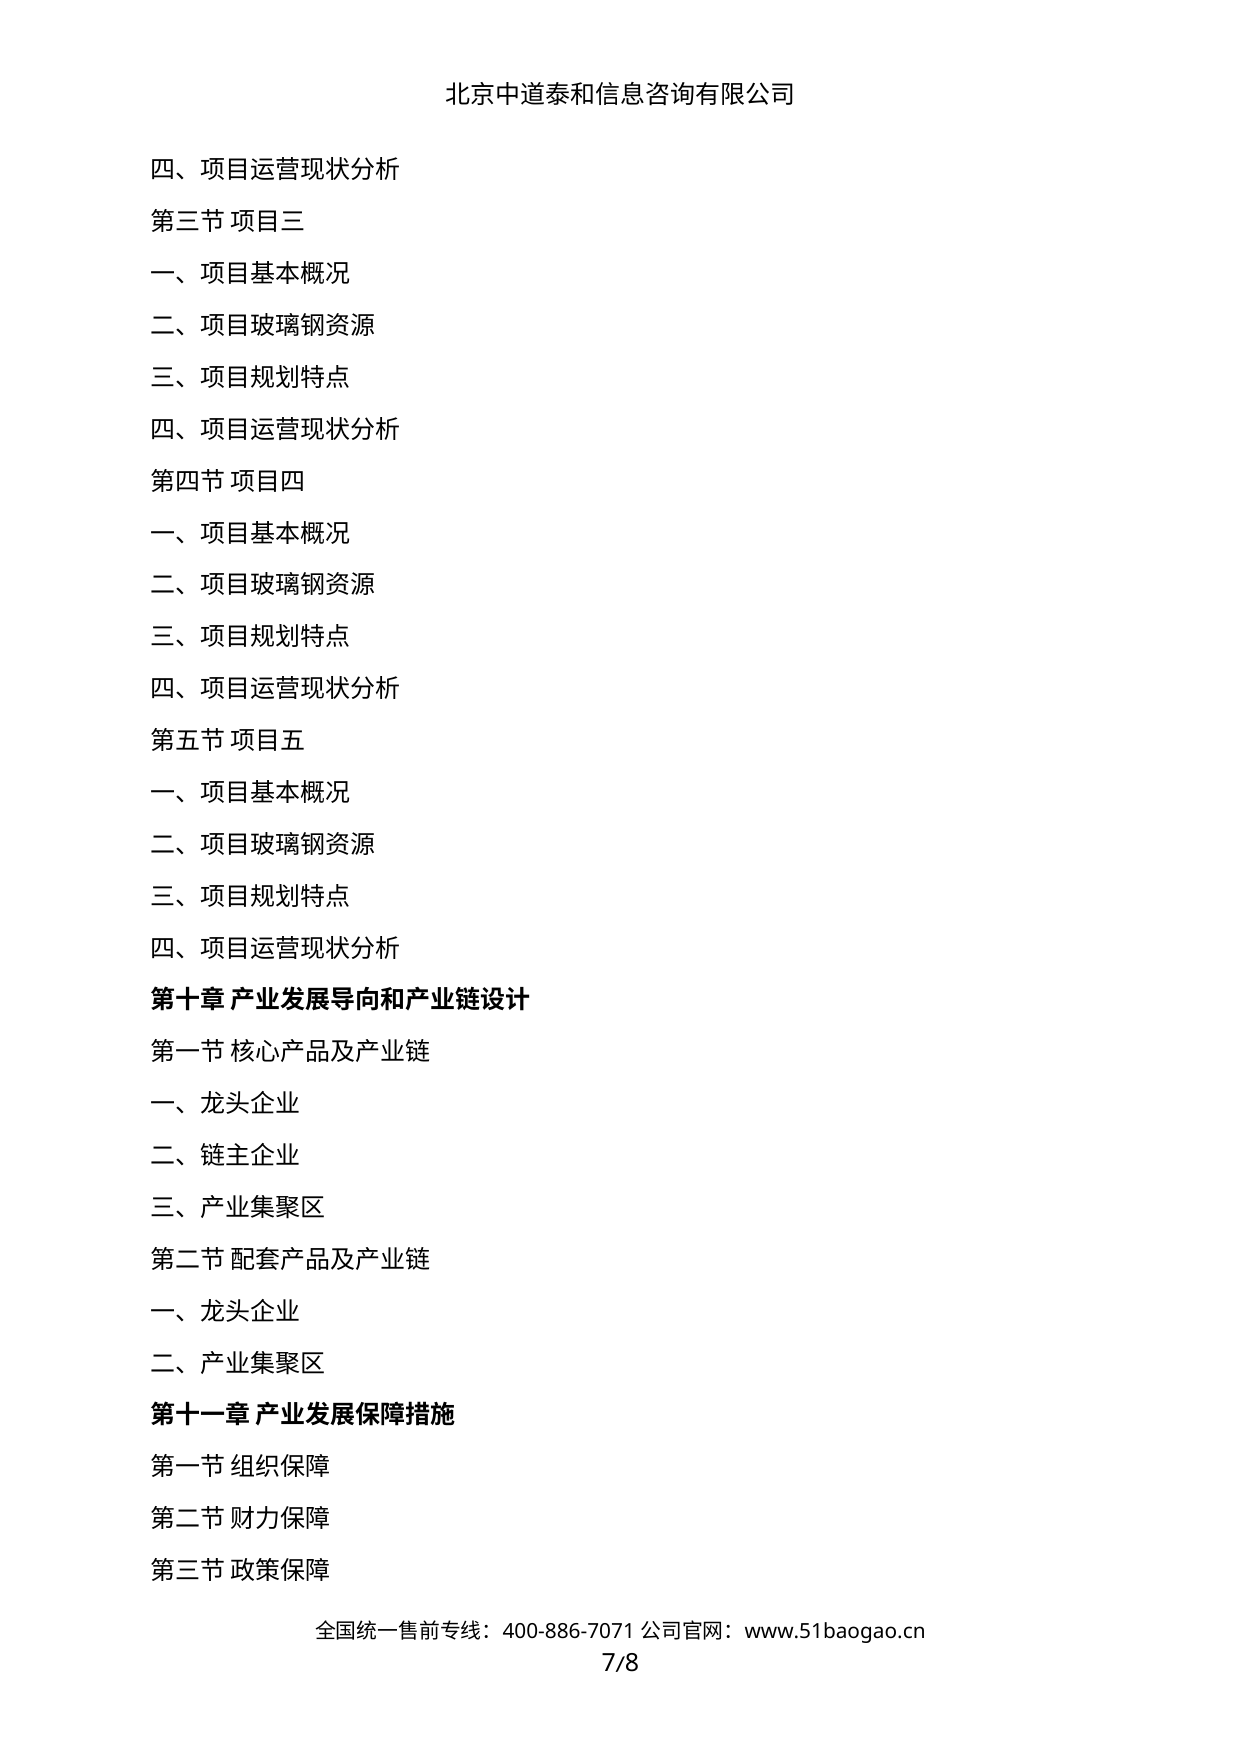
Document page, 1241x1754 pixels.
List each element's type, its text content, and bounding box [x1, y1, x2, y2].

text 四、项目运营现状分析 [150, 669, 1090, 705]
text 四、项目运营现状分析 [150, 409, 1090, 446]
text 一、龙头企业 [150, 1291, 1090, 1327]
text 一、龙头企业 [150, 1084, 1090, 1120]
text 第二节 配套产品及产业链 [150, 1239, 1090, 1276]
text 三、项目规划特点 [150, 357, 1090, 394]
text 第十一章 产业发展保障措施 [150, 1395, 1090, 1431]
text 一、项目基本概况 [150, 772, 1090, 809]
text 二、产业集聚区 [150, 1343, 1090, 1379]
text 第三节 项目三 [150, 202, 1090, 238]
text 三、产业集聚区 [150, 1187, 1090, 1224]
text 一、项目基本概况 [150, 254, 1090, 290]
text 四、项目运营现状分析 [150, 150, 1090, 186]
text 第一节 核心产品及产业链 [150, 1032, 1090, 1068]
text 三、项目规划特点 [150, 617, 1090, 653]
text 一、项目基本概况 [150, 513, 1090, 549]
text 二、链主企业 [150, 1136, 1090, 1172]
text 二、项目玻璃钢资源 [150, 565, 1090, 601]
text 三、项目规划特点 [150, 876, 1090, 912]
text 二、项目玻璃钢资源 [150, 824, 1090, 861]
text 第四节 项目四 [150, 461, 1090, 497]
text 二、项目玻璃钢资源 [150, 306, 1090, 342]
text 第二节 财力保障 [150, 1499, 1090, 1535]
text 四、项目运营现状分析 [150, 928, 1090, 964]
text 第十章 产业发展导向和产业链设计 [150, 980, 1090, 1016]
text 第一节 组织保障 [150, 1447, 1090, 1483]
text 第三节 政策保障 [150, 1551, 1090, 1587]
text 第五节 项目五 [150, 721, 1090, 757]
